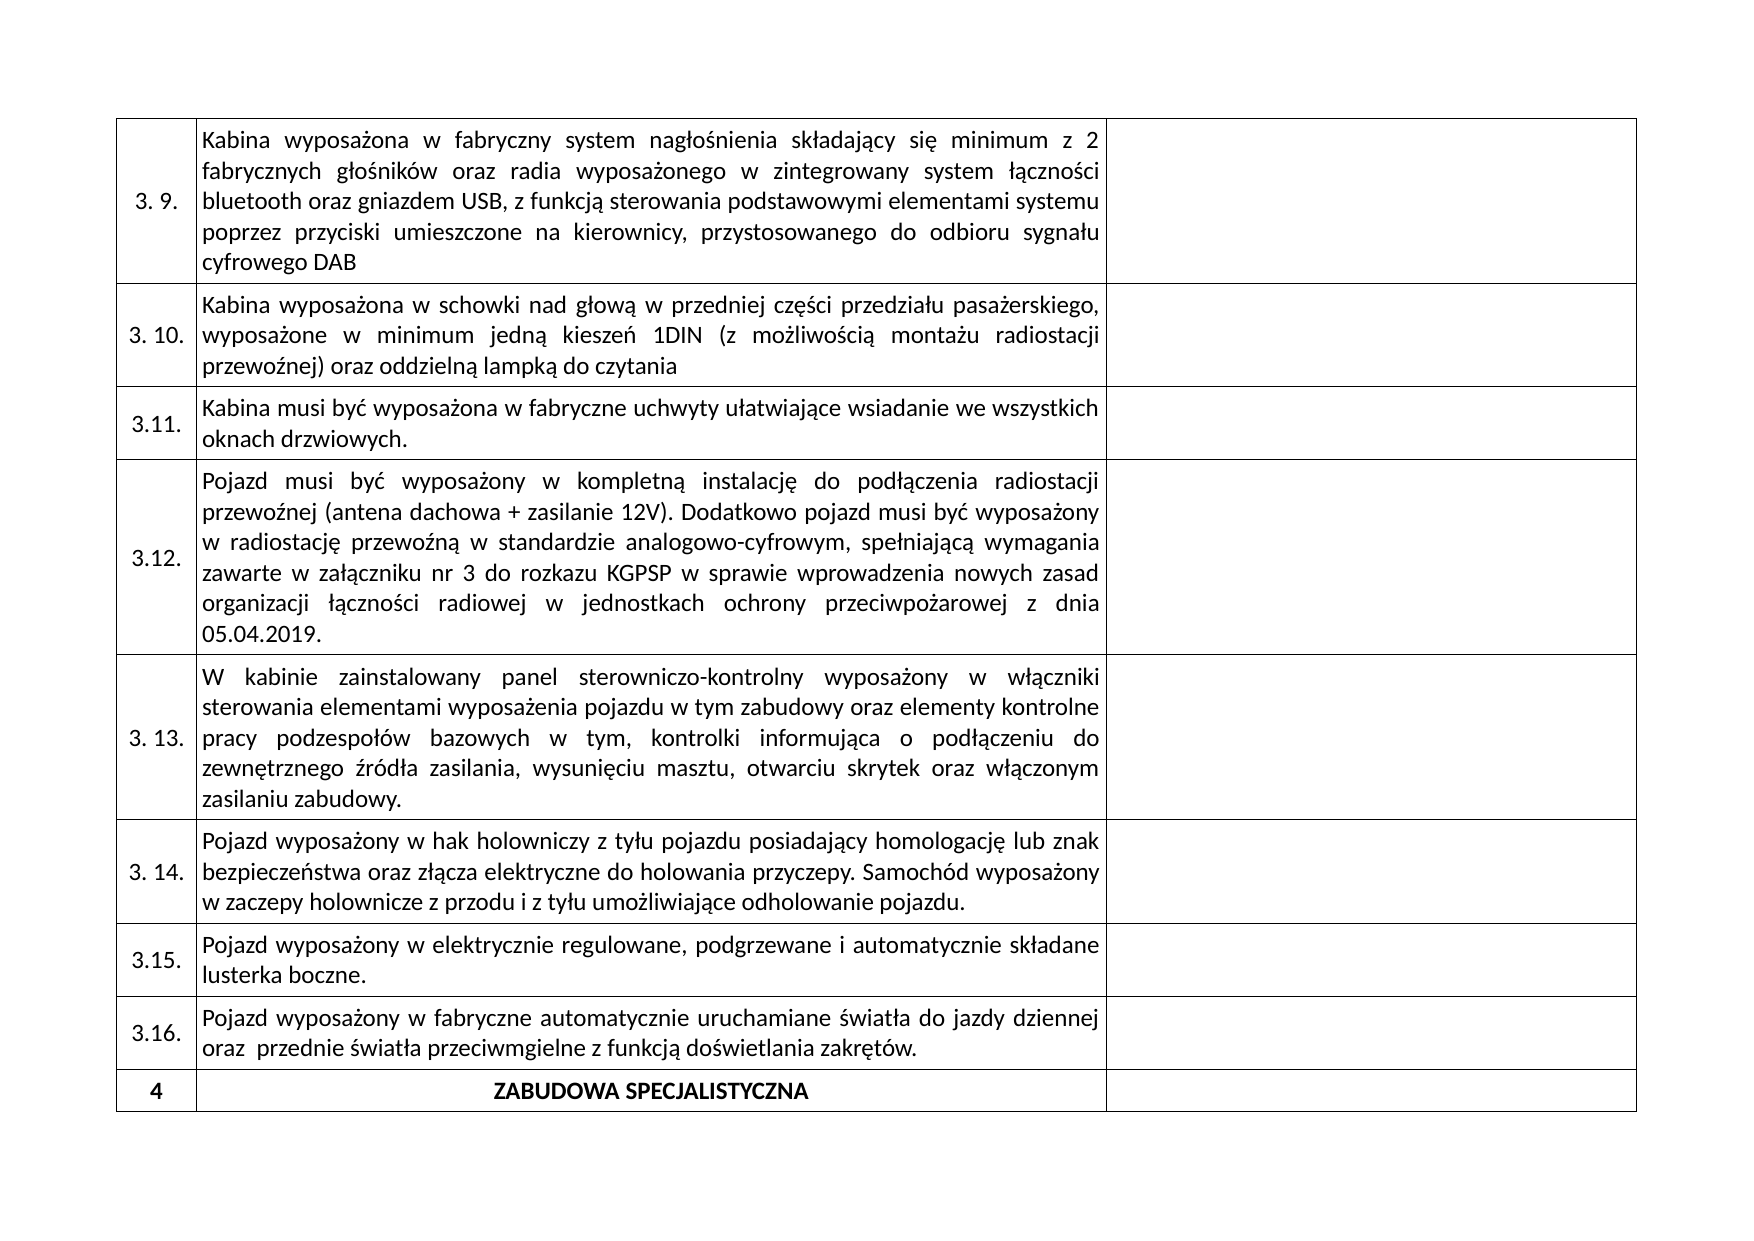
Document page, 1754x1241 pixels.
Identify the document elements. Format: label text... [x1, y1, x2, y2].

table_cell Pojazd musi być wyposażony w kompletną instalację do podłączenia radiostacji przewoźnej (antena dachowa + zasilanie 12V). Dodatkowo pojazd musi być wyposażony w radiostację przewoźną w standardzie analogowo-cyfrowym, spełniającą wymagania zawarte w załączniku nr 3 do rozkazu KGPSP w sprawie wprowadzenia nowych zasad organizacji łączności radiowej w jednostkach ochrony przeciwpożarowej z dnia 05.04.2019. [197, 460, 1106, 654]
table_cell Pojazd wyposażony w elektrycznie regulowane, podgrzewane i automatycznie składane lusterka boczne. [197, 924, 1106, 996]
table_cell Kabina wyposażona w schowki nad głową w przedniej części przedziału pasażerskiego, wyposażone w minimum jedną kieszeń 1DIN (z możliwością montażu radiostacji przewoźnej) oraz oddzielną lampką do czytania [197, 284, 1106, 386]
table_cell Pojazd wyposażony w fabryczne automatycznie uruchamiane światła do jazdy dziennej oraz przednie światła przeciwmgielne z funkcją doświetlania zakrętów. [197, 997, 1106, 1068]
table_cell [1107, 997, 1636, 1068]
table_cell 3.16. [117, 997, 196, 1068]
table_cell 3.15. [117, 924, 196, 996]
table_cell 3.12. [117, 460, 196, 654]
table_cell [1107, 924, 1636, 996]
table_cell [1107, 655, 1636, 819]
table_cell [1107, 284, 1636, 386]
table_cell [1107, 460, 1636, 654]
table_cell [197, 1070, 1106, 1111]
table_cell 3. 13. [117, 655, 196, 819]
table_cell Pojazd wyposażony w hak holowniczy z tyłu pojazdu posiadający homologację lub znak bezpieczeństwa oraz złącza elektryczne do holowania przyczepy. Samochód wyposażony w zaczepy holownicze z przodu i z tyłu umożliwiające odholowanie pojazdu. [197, 820, 1106, 922]
table_cell 4 [117, 1070, 196, 1111]
table_cell [1107, 119, 1636, 283]
table_cell 3. 10. [117, 284, 196, 386]
table_cell [1107, 820, 1636, 922]
table_cell Kabina wyposażona w fabryczny system nagłośnienia składający się minimum z 2 fabrycznych głośników oraz radia wyposażonego w zintegrowany system łączności bluetooth oraz gniazdem USB, z funkcją sterowania podstawowymi elementami systemu poprzez przyciski umieszczone na kierownicy, przystosowanego do odbioru sygnału cyfrowego DAB [197, 119, 1106, 283]
table_cell Kabina musi być wyposażona w fabryczne uchwyty ułatwiające wsiadanie we wszystkich oknach drzwiowych. [197, 387, 1106, 459]
table_cell [1107, 387, 1636, 459]
table_cell W kabinie zainstalowany panel sterowniczo-kontrolny wyposażony w włączniki sterowania elementami wyposażenia pojazdu w tym zabudowy oraz elementy kontrolne pracy podzespołów bazowych w tym, kontrolki informująca o podłączeniu do zewnętrznego źródła zasilania, wysunięciu masztu, otwarciu skrytek oraz włączonym zasilaniu zabudowy. [197, 655, 1106, 819]
table_cell 3. 9. [117, 119, 196, 283]
table_cell 3.11. [117, 387, 196, 459]
table_cell 3. 14. [117, 820, 196, 922]
table_cell [1107, 1070, 1636, 1111]
